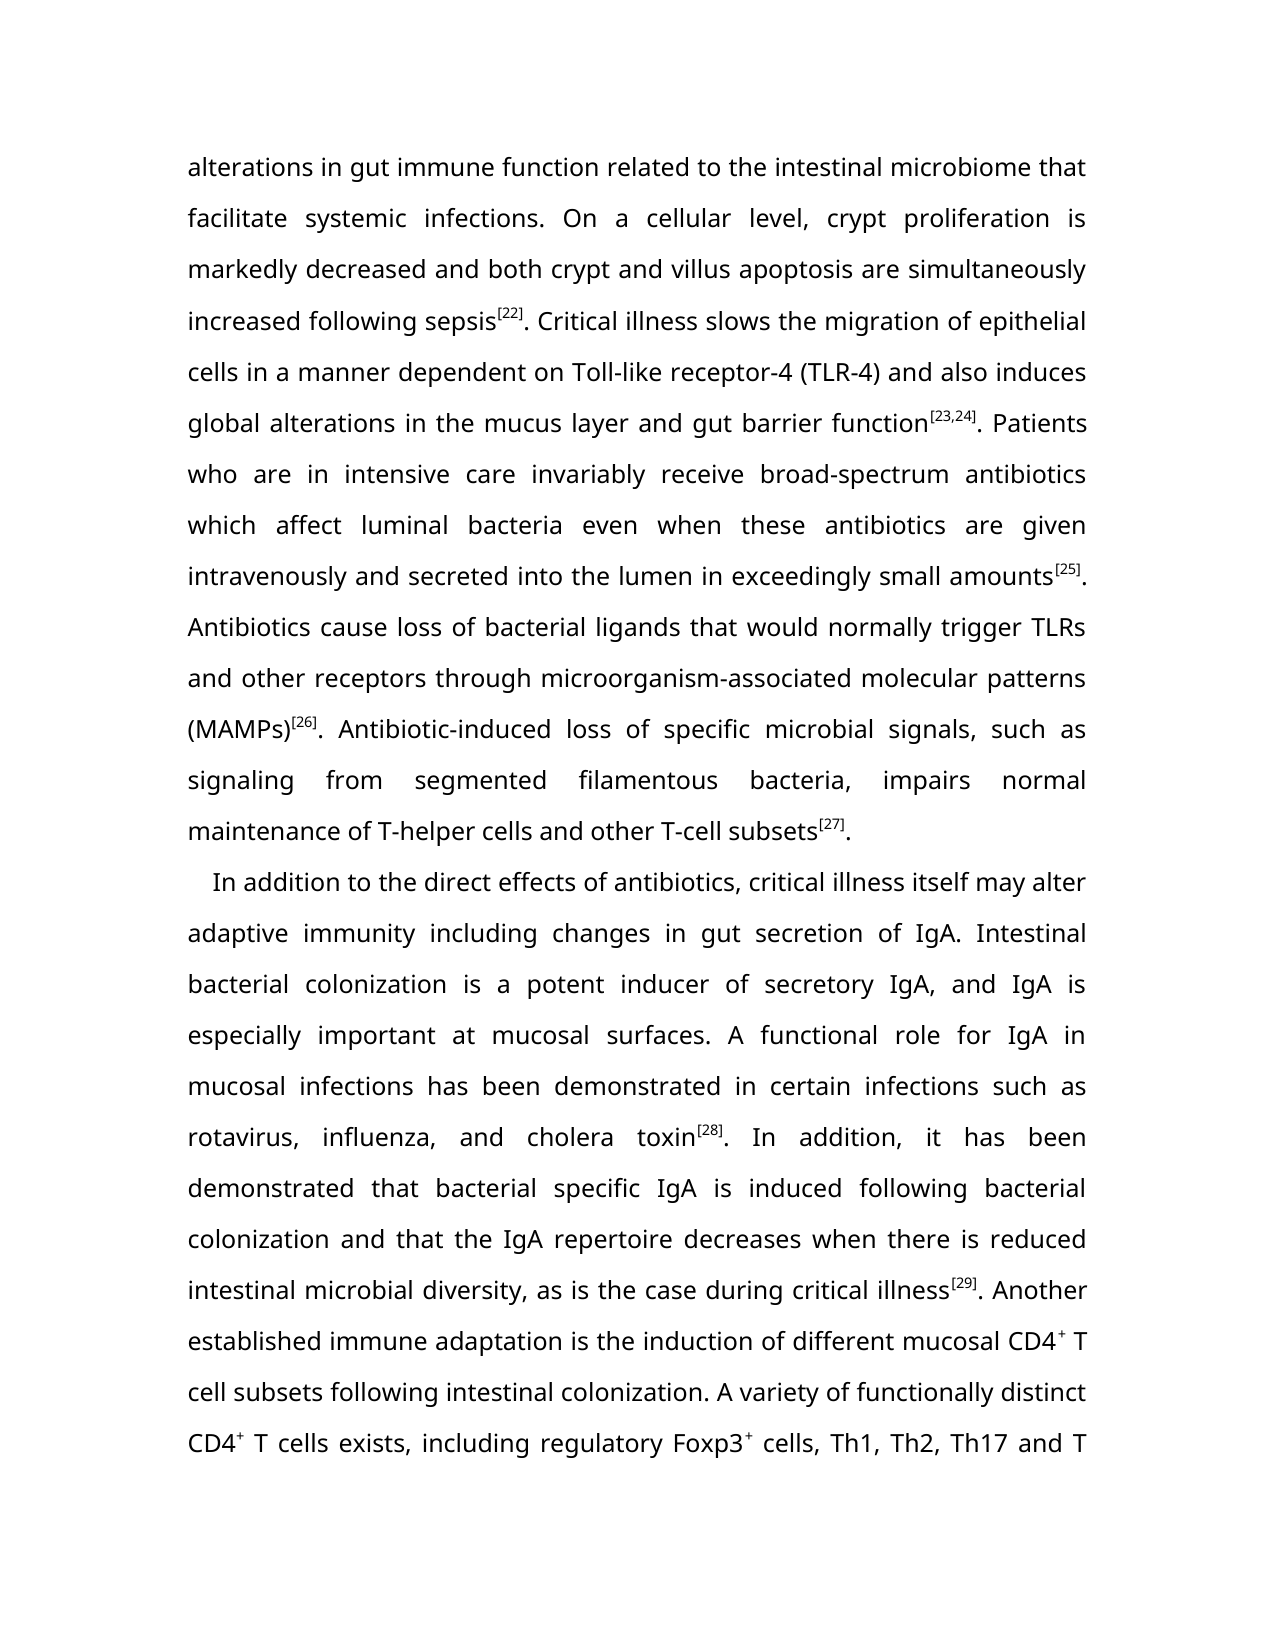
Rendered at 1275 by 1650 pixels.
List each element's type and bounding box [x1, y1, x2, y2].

text [187, 864, 1087, 1460]
text [187, 150, 1087, 848]
